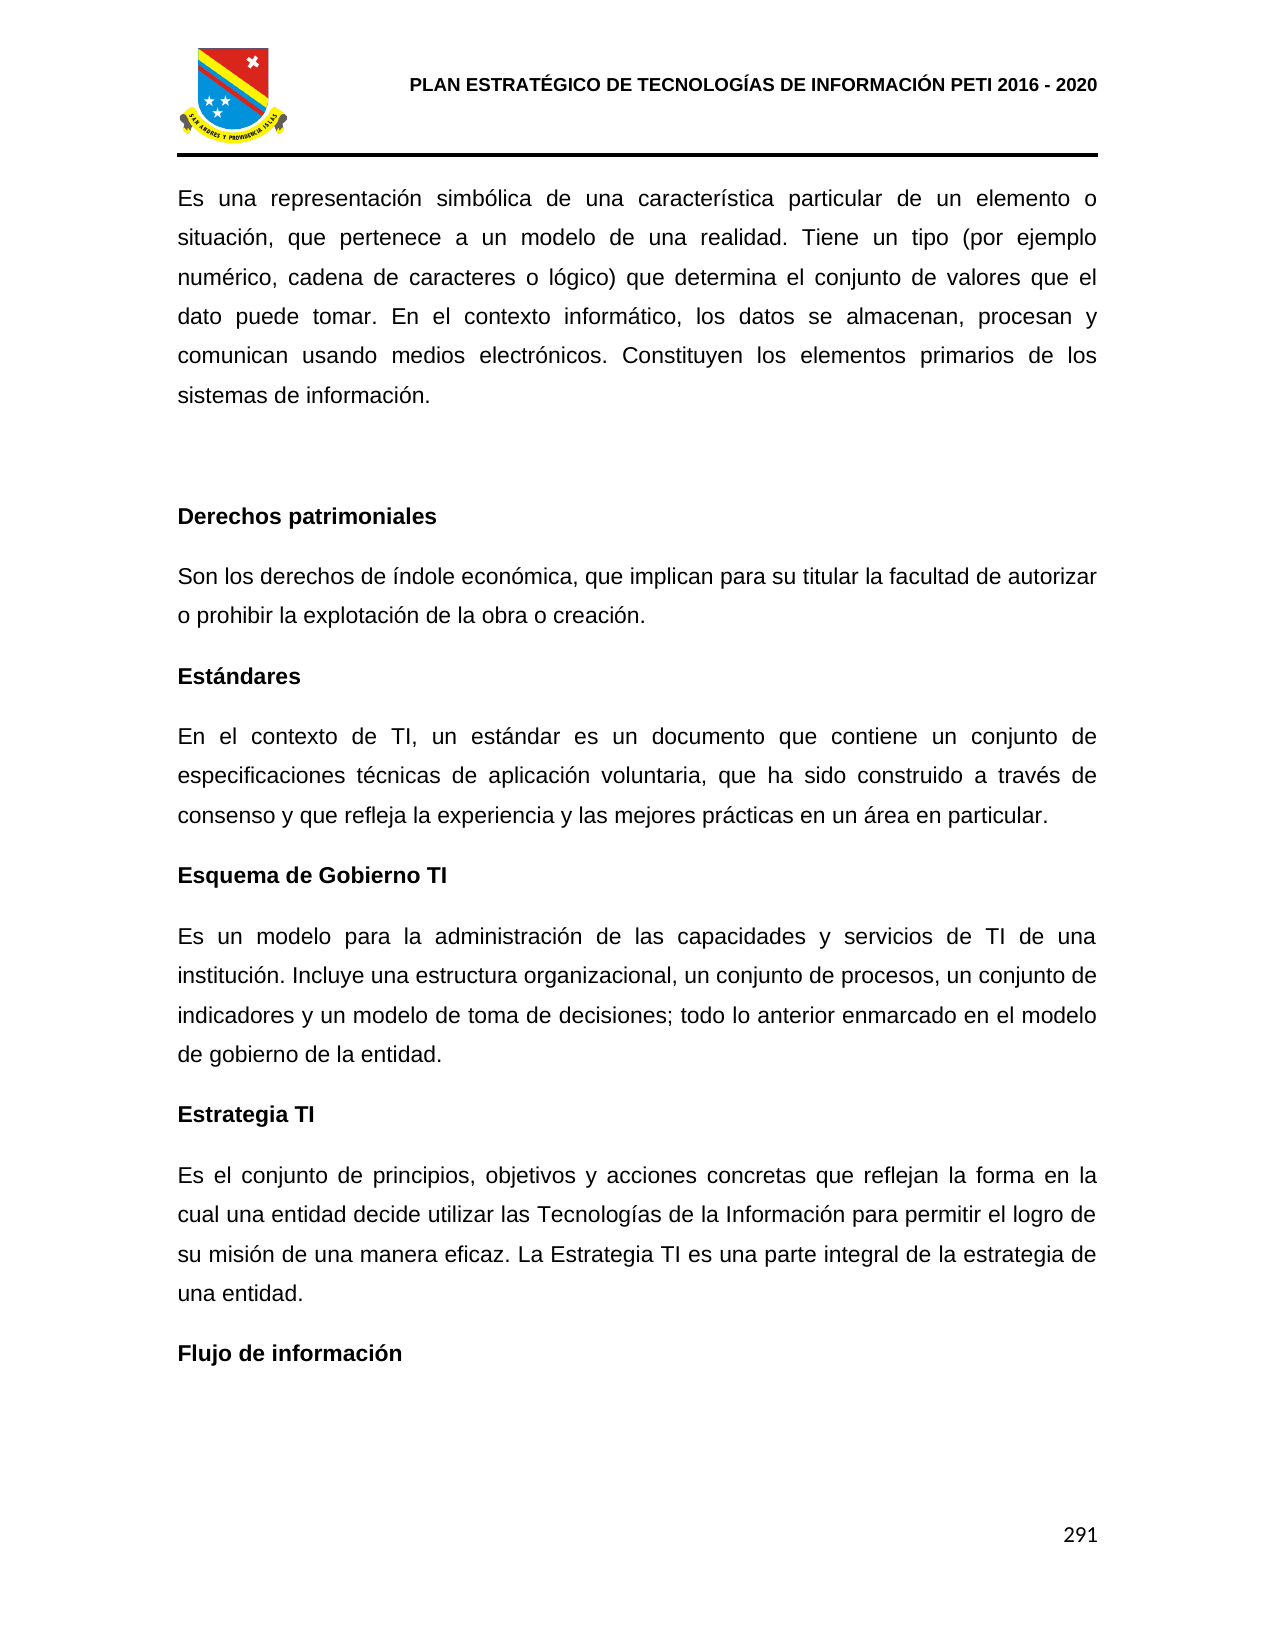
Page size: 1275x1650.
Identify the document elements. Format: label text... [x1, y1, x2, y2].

text Es una representación simbólica de una característica particular de un elemento o situación, que pertenece a un modelo de una realidad. Tiene un tipo (por ejemplo numérico, cadena de caracteres o lógico) que determina el conjunto de valores que el dato puede tomar. En el contexto informático, los datos se almacenan, procesan y comunican usando medios electrónicos. Constituyen los elementos primarios de los sistemas de información. [177, 184, 1098, 408]
picture [179, 48, 288, 144]
text En el contexto de TI, un estándar es un documento que contiene un conjunto de especificaciones técnicas de aplicación voluntaria, que ha sido construido a través de consenso y que refleja la experiencia y las mejores prácticas en un área en particular. [177, 723, 1098, 828]
text Estándares [177, 663, 1098, 689]
text Flujo de información [177, 1340, 1098, 1367]
text Estrategia TI [177, 1101, 1098, 1128]
text Derechos patrimoniales [177, 503, 1098, 529]
text Esquema de Gobierno TI [177, 862, 1098, 889]
text Es el conjunto de principios, objetivos y acciones concretas que reflejan la forma en la cual una entidad decide utilizar las Tecnologías de la Información para permitir el logro de su misión de una manera eficaz. La Estrategia TI es una parte integral de la estrategia de una entidad. [177, 1162, 1098, 1306]
text Son los derechos de índole económica, que implican para su titular la facultad de autorizar o prohibir la explotación de la obra o creación. [177, 563, 1098, 629]
text Es un modelo para la administración de las capacidades y servicios de TI de una institución. Incluye una estructura organizacional, un conjunto de procesos, un conjunto de indicadores y un modelo de toma de decisiones; todo lo anterior enmarcado en el modelo de gobierno de la entidad. [177, 923, 1098, 1067]
